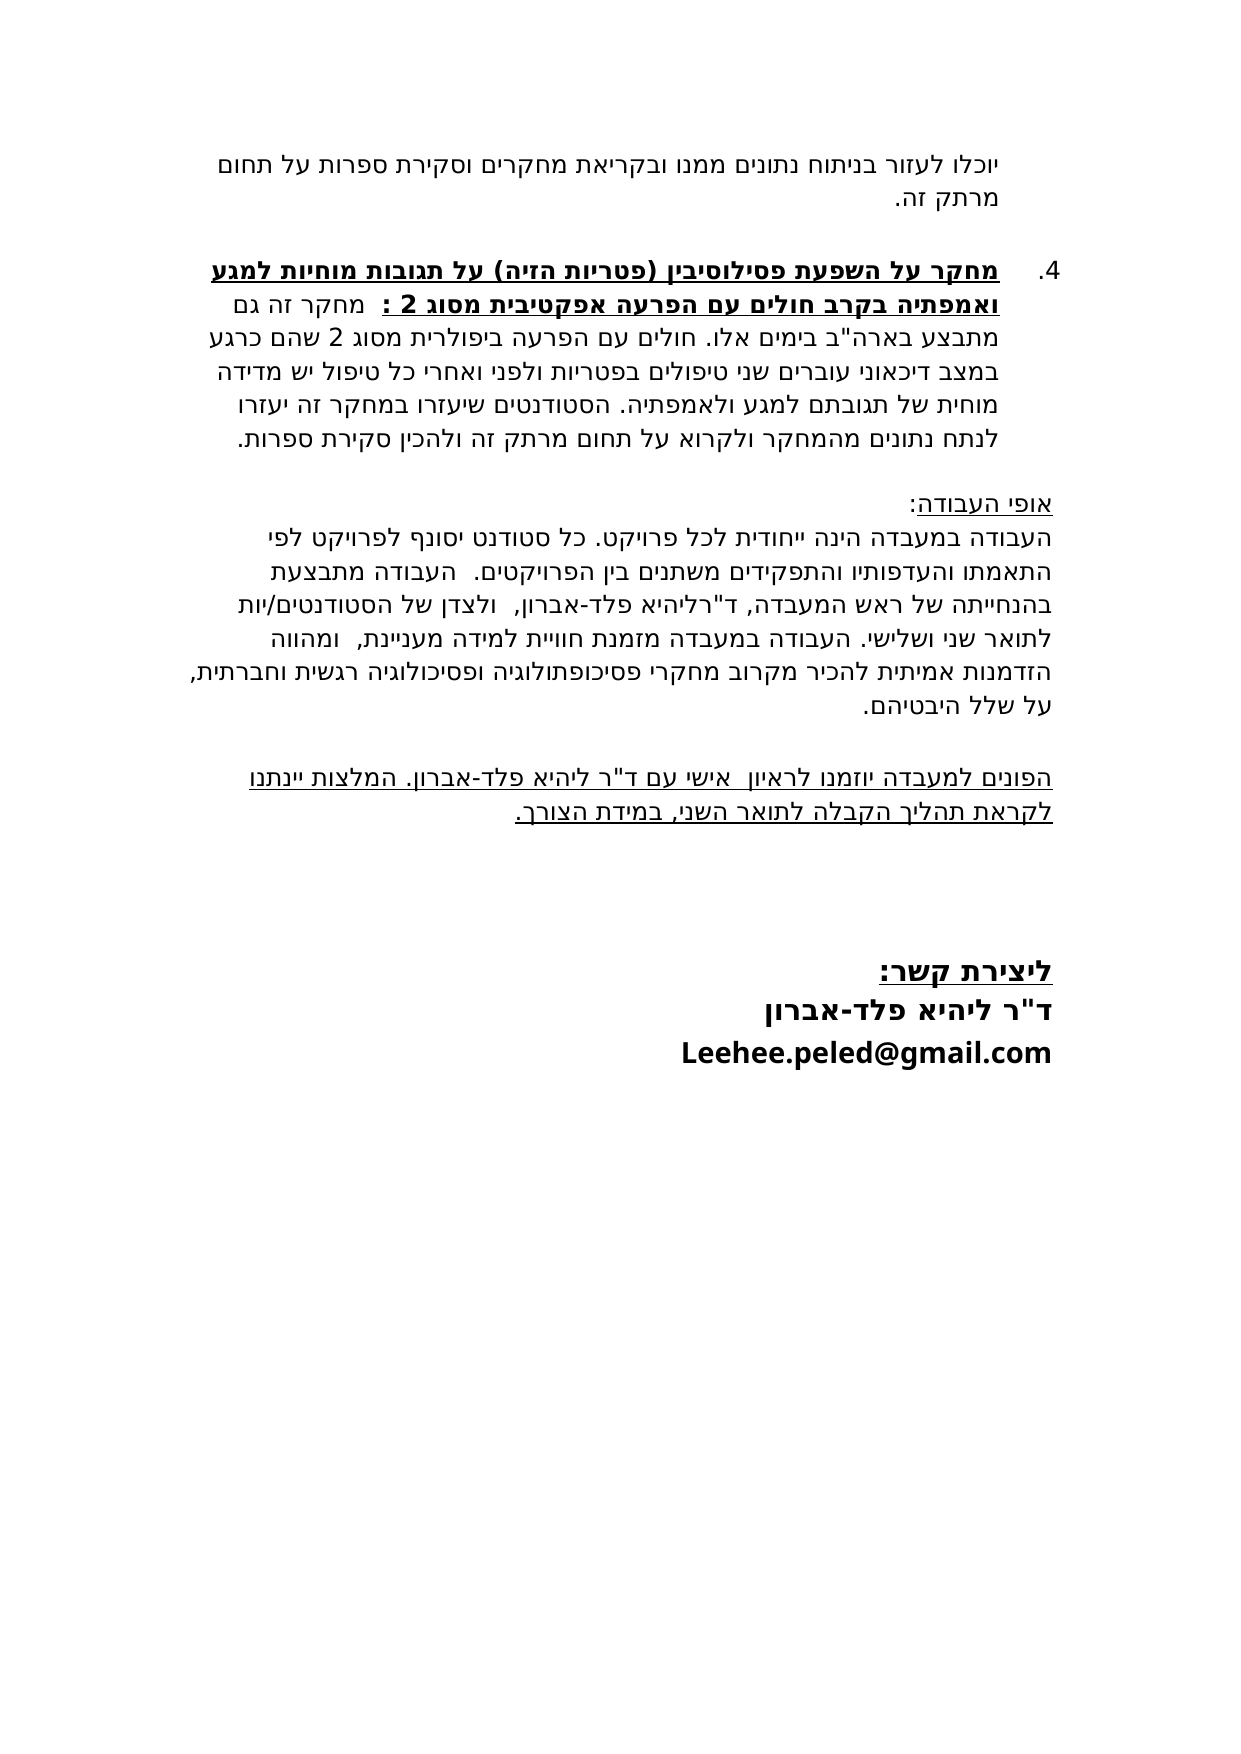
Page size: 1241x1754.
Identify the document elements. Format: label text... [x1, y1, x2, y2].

text ליצירת קשר: [187, 955, 1053, 989]
text ד"ר ליהיא פלד-אברון [187, 994, 1053, 1028]
text Leehee.peled@gmail.com [187, 1033, 1053, 1072]
list מחקר על השפעת פסילוסיבין (פטריות הזיה) על תגובות מוחיות למגע ואמפתיה בקרב חולים עם הפרעה אפקטיבית מסוג 2 : מחקר זה גם מתבצע בארה"ב בימים אלו. חולים עם הפרעה ביפולרית מסוג 2 שהם כרגע במצב דיכאוני עוברים שני טיפולים בפטריות ולפני ואחרי כל טיפול יש מדידה מוחית של תגובתם למגע ולאמפתיה. הסטודנטים שיעזרו במחקר זה יעזרו לנתח נתונים מהמחקר ולקרוא על תחום מרתק זה ולהכין סקירת ספרות. [187, 256, 1037, 453]
text אופי העבודה: [187, 490, 1053, 519]
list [187, 150, 1037, 213]
text העבודה במעבדה הינה ייחודית לכל פרויקט. כל סטודנט יסונף לפרויקט לפי התאמתו והעדפותיו והתפקידים משתנים בין הפרויקטים. העבודה מתבצעת בהנחייתה של ראש המעבדה, ד"רליהיא פלד-אברון, ולצדן של הסטודנטים/יות לתואר שני ושלישי. העבודה במעבדה מזמנת חוויית למידה מעניינת, ומהווה הזדמנות אמיתית להכיר מקרוב מחקרי פסיכופתולוגיה ופסיכולוגיה רגשית וחברתית, על שלל היבטיהם. [187, 523, 1053, 720]
text הפונים למעבדה יוזמנו לראיון אישי עם ד"ר ליהיא פלד-אברון. המלצות יינתנו לקראת תהליך הקבלה לתואר השני, במידת הצורך. [187, 764, 1053, 826]
